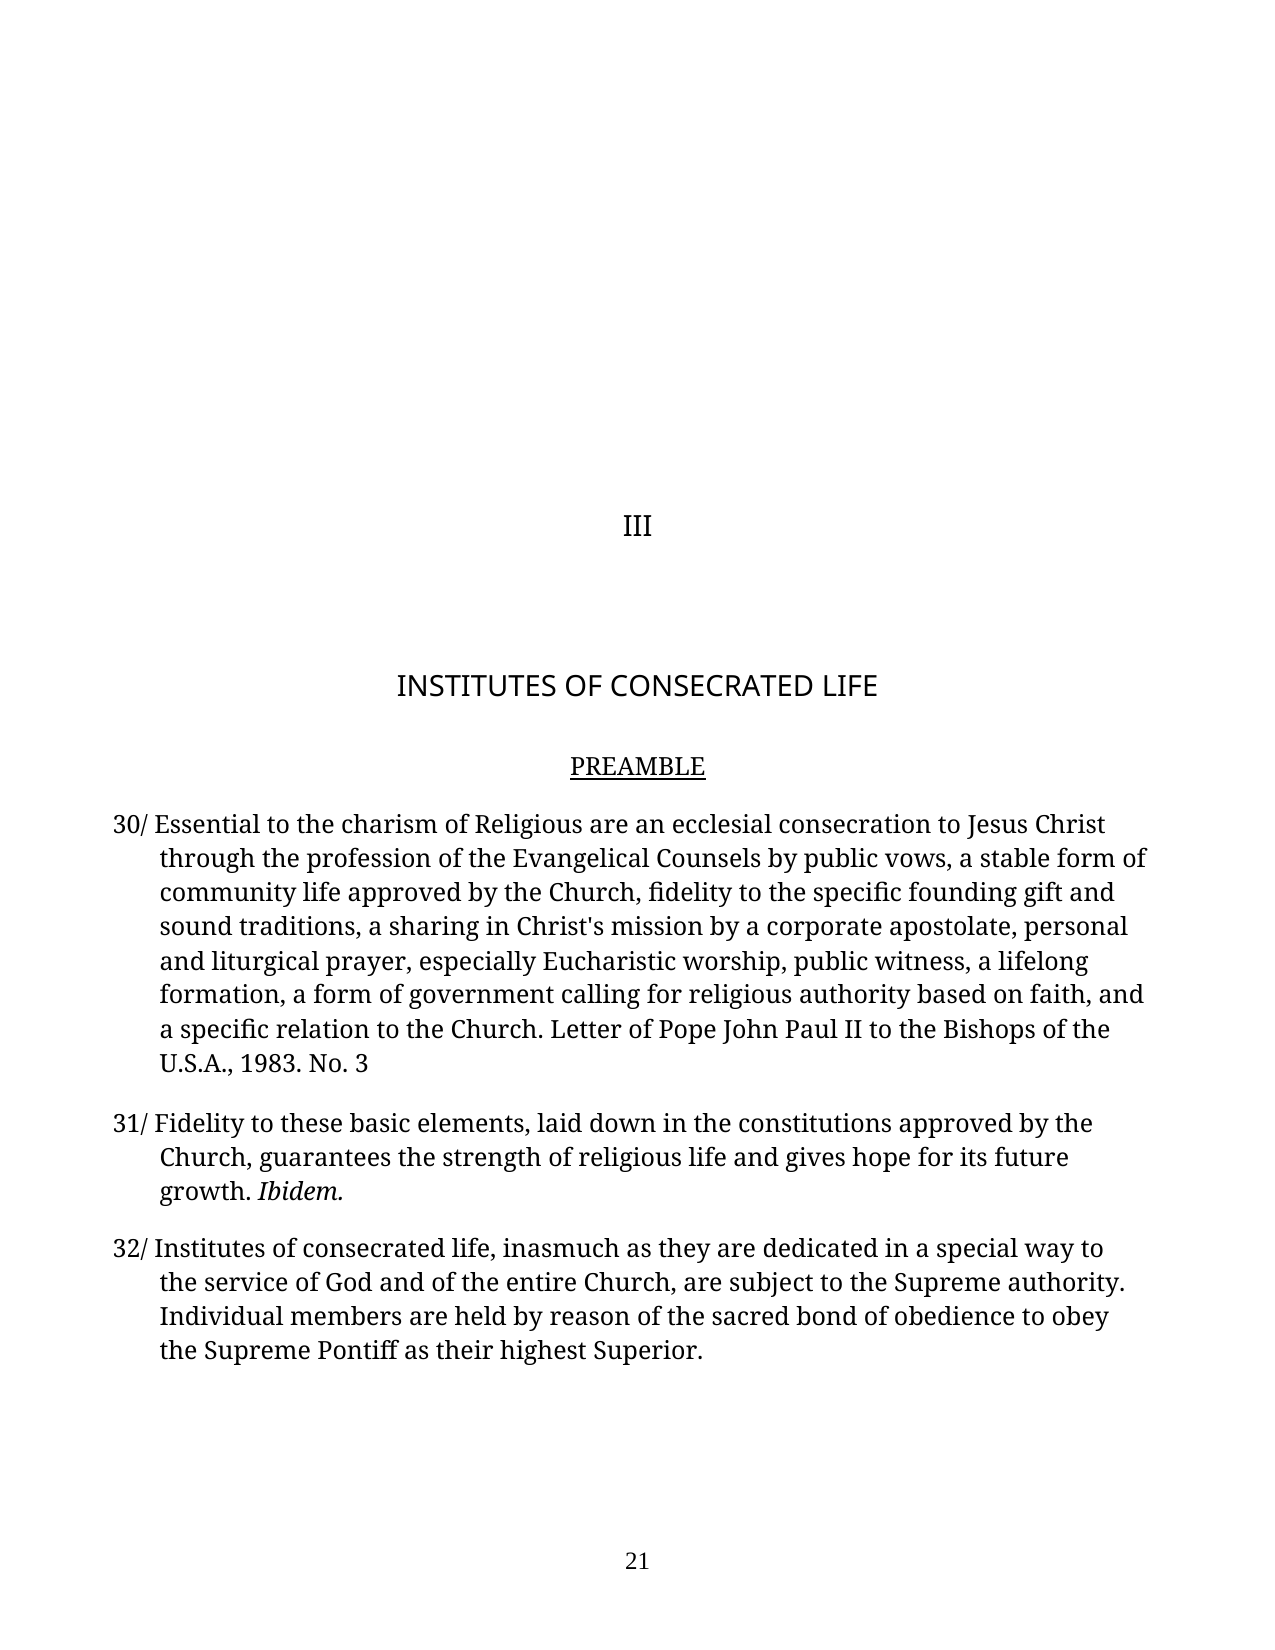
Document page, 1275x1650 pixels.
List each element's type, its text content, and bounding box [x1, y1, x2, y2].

subtitle PREAMBLE [112, 749, 1162, 783]
subtitle III [112, 505, 1162, 603]
subtitle INSTITUTES OF CONSECRATED LIFE [112, 665, 1162, 705]
text 30/ Essential to the charism of Religious are an ecclesial consecration to Jesus Christ through the profession of the Evangelical Counsels by public vows, a stable form of community life approved by the Church, fidelity to the specific founding gift and sound traditions, a sharing in Christ's mission by a corporate apostolate, personal and liturgical prayer, especially Eucharistic worship, public witness, a lifelong formation, a form of government calling for religious authority based on faith, and a specific relation to the Church. Letter of Pope John Paul II to the Bishops of the U.S.A., 1983. No. 3 [112, 807, 1162, 1079]
text 32/ Institutes of consecrated life, inasmuch as they are dedicated in a special way to the service of God and of the entire Church, are subject to the Supreme authority. Individual members are held by reason of the sacred bond of obedience to obey the Supreme Pontiff as their highest Superior. [112, 1230, 1147, 1367]
text 31/ Fidelity to these basic elements, laid down in the constitutions approved by the Church, guarantees the strength of religious life and gives hope for its future growth. Ibidem. [112, 1106, 1132, 1208]
